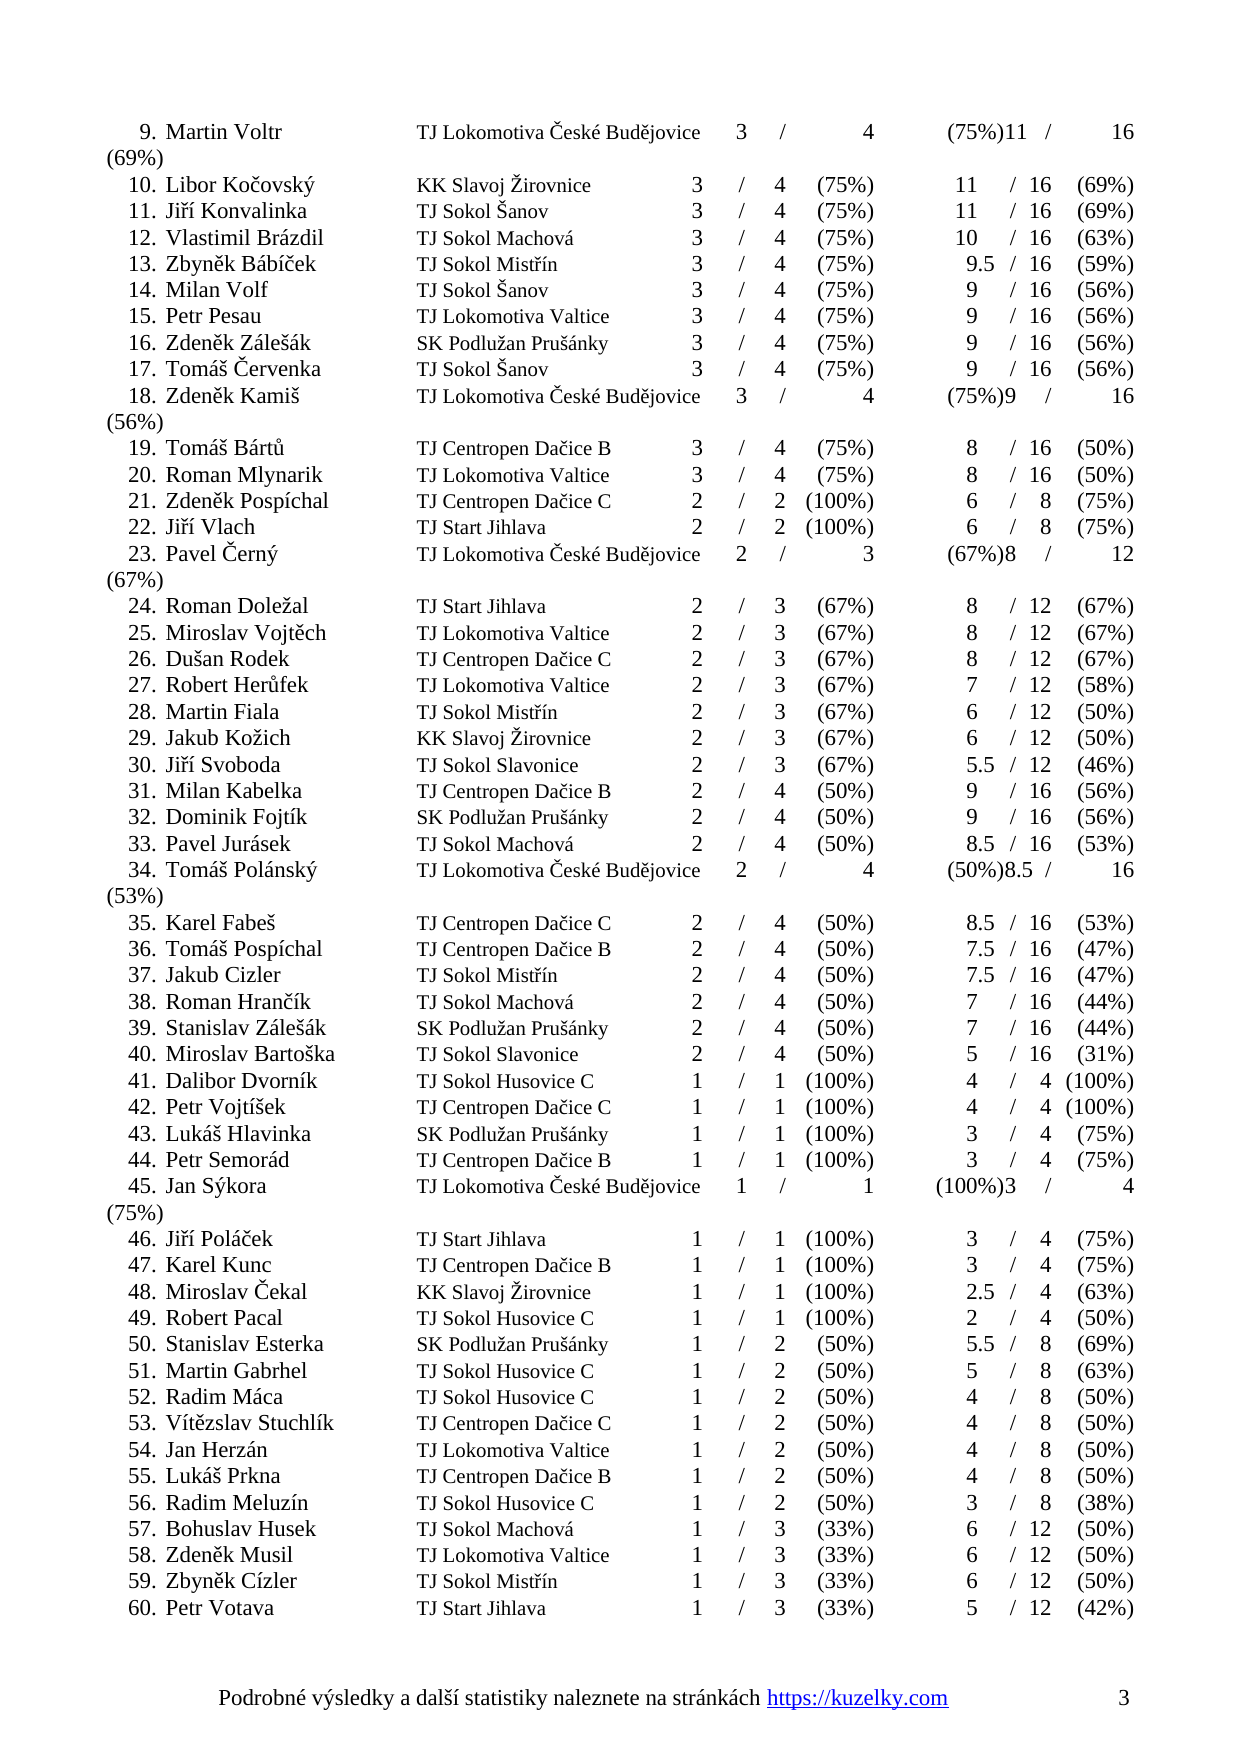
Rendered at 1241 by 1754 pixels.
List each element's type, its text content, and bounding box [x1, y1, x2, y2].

text 48. Miroslav Čekal KK Slavoj Žirovnice 1 / 1 (100%) 2.5 / 4 (63%) [106, 1278, 1134, 1304]
text 17. Tomáš Červenka TJ Sokol Šanov 3 / 4 (75%) 9 / 16 (56%) [106, 355, 1134, 382]
text 18. Zdeněk Kamiš TJ Lokomotiva České Budějovice 3 / 4 (75%) 9 / 16 (56%) [106, 382, 1134, 434]
text 59. Zbyněk Cízler TJ Sokol Mistřín 1 / 3 (33%) 6 / 12 (50%) [106, 1568, 1134, 1594]
text 23. Pavel Černý TJ Lokomotiva České Budějovice 2 / 3 (67%) 8 / 12 (67%) [106, 540, 1134, 592]
text 41. Dalibor Dvorník TJ Sokol Husovice C 1 / 1 (100%) 4 / 4 (100%) [106, 1067, 1134, 1093]
text 36. Tomáš Pospíchal TJ Centropen Dačice B 2 / 4 (50%) 7.5 / 16 (47%) [106, 935, 1134, 961]
text 38. Roman Hrančík TJ Sokol Machová 2 / 4 (50%) 7 / 16 (44%) [106, 988, 1134, 1014]
text 42. Petr Vojtíšek TJ Centropen Dačice C 1 / 1 (100%) 4 / 4 (100%) [106, 1093, 1134, 1119]
text 14. Milan Volf TJ Sokol Šanov 3 / 4 (75%) 9 / 16 (56%) [106, 276, 1134, 303]
text 29. Jakub Kožich KK Slavoj Žirovnice 2 / 3 (67%) 6 / 12 (50%) [106, 724, 1134, 751]
text 47. Karel Kunc TJ Centropen Dačice B 1 / 1 (100%) 3 / 4 (75%) [106, 1251, 1134, 1278]
text 31. Milan Kabelka TJ Centropen Dačice B 2 / 4 (50%) 9 / 16 (56%) [106, 777, 1134, 803]
text 54. Jan Herzán TJ Lokomotiva Valtice 1 / 2 (50%) 4 / 8 (50%) [106, 1436, 1134, 1462]
text 37. Jakub Cizler TJ Sokol Mistřín 2 / 4 (50%) 7.5 / 16 (47%) [106, 961, 1134, 988]
text 58. Zdeněk Musil TJ Lokomotiva Valtice 1 / 3 (33%) 6 / 12 (50%) [106, 1541, 1134, 1568]
text 33. Pavel Jurásek TJ Sokol Machová 2 / 4 (50%) 8.5 / 16 (53%) [106, 830, 1134, 856]
text 15. Petr Pesau TJ Lokomotiva Valtice 3 / 4 (75%) 9 / 16 (56%) [106, 303, 1134, 329]
text 56. Radim Meluzín TJ Sokol Husovice C 1 / 2 (50%) 3 / 8 (38%) [106, 1488, 1134, 1515]
text 39. Stanislav Zálešák SK Podlužan Prušánky 2 / 4 (50%) 7 / 16 (44%) [106, 1014, 1134, 1041]
text 9. Martin Voltr TJ Lokomotiva České Budějovice 3 / 4 (75%) 11 / 16 (69%) [106, 118, 1134, 171]
text 50. Stanislav Esterka SK Podlužan Prušánky 1 / 2 (50%) 5.5 / 8 (69%) [106, 1330, 1134, 1357]
text 40. Miroslav Bartoška TJ Sokol Slavonice 2 / 4 (50%) 5 / 16 (31%) [106, 1041, 1134, 1067]
text 44. Petr Semorád TJ Centropen Dačice B 1 / 1 (100%) 3 / 4 (75%) [106, 1146, 1134, 1172]
text 55. Lukáš Prkna TJ Centropen Dačice B 1 / 2 (50%) 4 / 8 (50%) [106, 1462, 1134, 1488]
text 22. Jiří Vlach TJ Start Jihlava 2 / 2 (100%) 6 / 8 (75%) [106, 513, 1134, 540]
text 26. Dušan Rodek TJ Centropen Dačice C 2 / 3 (67%) 8 / 12 (67%) [106, 645, 1134, 672]
text 51. Martin Gabrhel TJ Sokol Husovice C 1 / 2 (50%) 5 / 8 (63%) [106, 1357, 1134, 1383]
text 19. Tomáš Bártů TJ Centropen Dačice B 3 / 4 (75%) 8 / 16 (50%) [106, 434, 1134, 461]
text 20. Roman Mlynarik TJ Lokomotiva Valtice 3 / 4 (75%) 8 / 16 (50%) [106, 461, 1134, 487]
text 52. Radim Máca TJ Sokol Husovice C 1 / 2 (50%) 4 / 8 (50%) [106, 1383, 1134, 1409]
text 13. Zbyněk Bábíček TJ Sokol Mistřín 3 / 4 (75%) 9.5 / 16 (59%) [106, 250, 1134, 276]
text 10. Libor Kočovský KK Slavoj Žirovnice 3 / 4 (75%) 11 / 16 (69%) [106, 171, 1134, 197]
text 27. Robert Herůfek TJ Lokomotiva Valtice 2 / 3 (67%) 7 / 12 (58%) [106, 672, 1134, 698]
text 16. Zdeněk Zálešák SK Podlužan Prušánky 3 / 4 (75%) 9 / 16 (56%) [106, 329, 1134, 355]
text 12. Vlastimil Brázdil TJ Sokol Machová 3 / 4 (75%) 10 / 16 (63%) [106, 223, 1134, 250]
text 46. Jiří Poláček TJ Start Jihlava 1 / 1 (100%) 3 / 4 (75%) [106, 1225, 1134, 1251]
text 43. Lukáš Hlavinka SK Podlužan Prušánky 1 / 1 (100%) 3 / 4 (75%) [106, 1119, 1134, 1146]
text 35. Karel Fabeš TJ Centropen Dačice C 2 / 4 (50%) 8.5 / 16 (53%) [106, 909, 1134, 935]
text 57. Bohuslav Husek TJ Sokol Machová 1 / 3 (33%) 6 / 12 (50%) [106, 1515, 1134, 1541]
text 45. Jan Sýkora TJ Lokomotiva České Budějovice 1 / 1 (100%) 3 / 4 (75%) [106, 1172, 1134, 1225]
text 11. Jiří Konvalinka TJ Sokol Šanov 3 / 4 (75%) 11 / 16 (69%) [106, 197, 1134, 223]
text 25. Miroslav Vojtěch TJ Lokomotiva Valtice 2 / 3 (67%) 8 / 12 (67%) [106, 619, 1134, 645]
text 34. Tomáš Polánský TJ Lokomotiva České Budějovice 2 / 4 (50%) 8.5 / 16 (53%) [106, 856, 1134, 909]
text 53. Vítězslav Stuchlík TJ Centropen Dačice C 1 / 2 (50%) 4 / 8 (50%) [106, 1409, 1134, 1436]
text 28. Martin Fiala TJ Sokol Mistřín 2 / 3 (67%) 6 / 12 (50%) [106, 698, 1134, 724]
text 30. Jiří Svoboda TJ Sokol Slavonice 2 / 3 (67%) 5.5 / 12 (46%) [106, 751, 1134, 777]
text 60. Petr Votava TJ Start Jihlava 1 / 3 (33%) 5 / 12 (42%) [106, 1594, 1134, 1620]
text 32. Dominik Fojtík SK Podlužan Prušánky 2 / 4 (50%) 9 / 16 (56%) [106, 803, 1134, 830]
text 21. Zdeněk Pospíchal TJ Centropen Dačice C 2 / 2 (100%) 6 / 8 (75%) [106, 487, 1134, 513]
text 24. Roman Doležal TJ Start Jihlava 2 / 3 (67%) 8 / 12 (67%) [106, 592, 1134, 619]
text 49. Robert Pacal TJ Sokol Husovice C 1 / 1 (100%) 2 / 4 (50%) [106, 1304, 1134, 1330]
